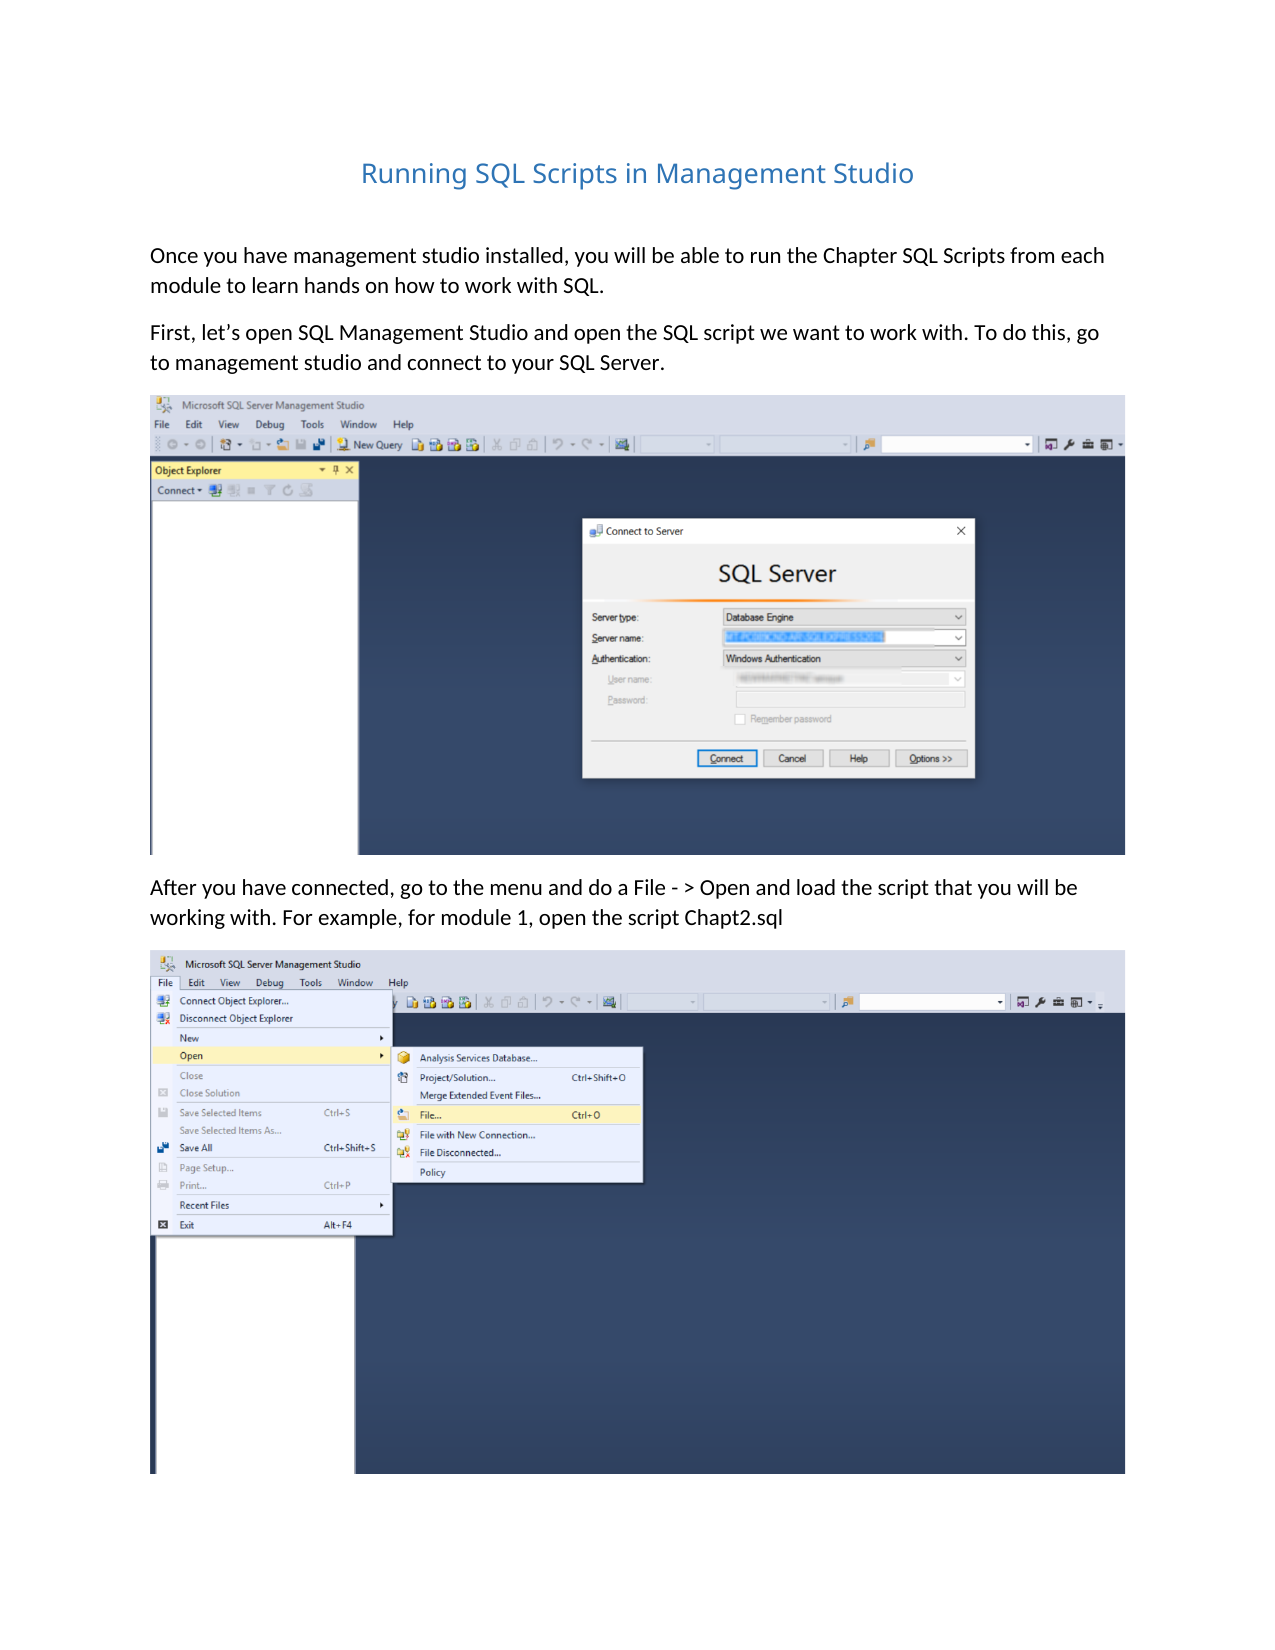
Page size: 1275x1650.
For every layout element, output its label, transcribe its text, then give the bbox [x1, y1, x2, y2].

picture [150, 950, 1125, 1474]
subtitle Running SQL Scripts in Management Studio [150, 154, 1125, 191]
picture [150, 395, 1125, 855]
text First, let’s open SQL Management Studio and open the SQL script we want to work with. To do this, go to management studio and connect to your SQL Server. [150, 318, 1125, 376]
text Once you have management studio installed, you will be able to run the Chapter SQL Scripts from each module to learn hands on how to work with SQL. [150, 241, 1125, 299]
text After you have connected, go to the menu and do a File - > Open and load the script that you will be working with. For example, for module 1, open the script Chapt2.sql [150, 873, 1125, 932]
